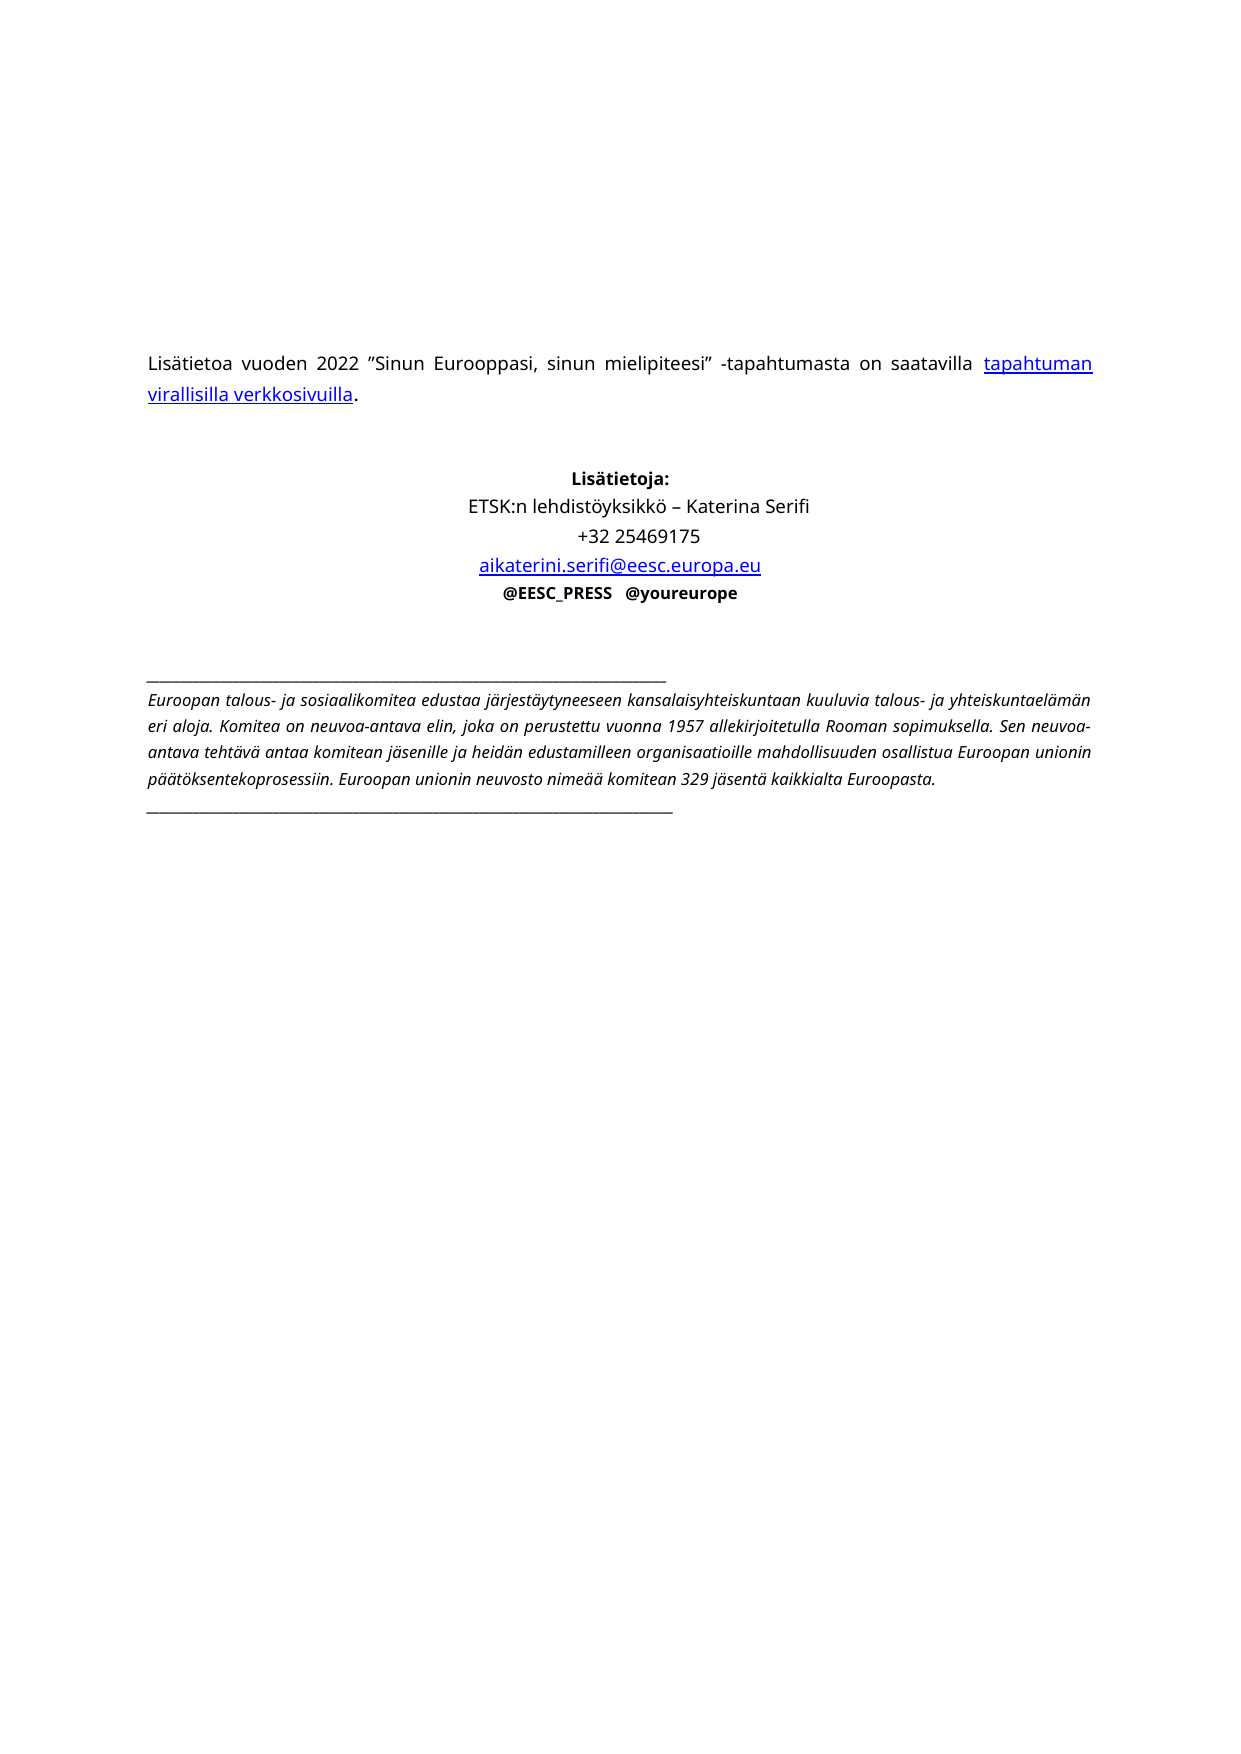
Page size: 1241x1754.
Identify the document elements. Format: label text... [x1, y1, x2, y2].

text Lisätietoja: [148, 466, 1092, 490]
text ______________________________________________________________________________ [148, 663, 1092, 686]
text _______________________________________________________________________________ [148, 793, 1092, 816]
subtitle ETSK:n lehdistöyksikkö – Katerina Serifi +32 25469175 [185, 494, 1092, 548]
text aikaterini.serifi@eesc.europa.eu [148, 552, 1092, 578]
text @EESC_PRESS @youreurope [148, 582, 1092, 604]
text Lisätietoa vuoden 2022 ”Sinun Eurooppasi, sinun mielipiteesi” -tapahtumasta on saatavilla tapahtuman virallisilla verkkosivuilla. [148, 351, 1092, 407]
text Euroopan talous- ja sosiaalikomitea edustaa järjestäytyneeseen kansalaisyhteiskuntaan kuuluvia talous- ja yhteiskuntaelämän eri aloja. Komitea on neuvoa-antava elin, joka on perustettu vuonna 1957 allekirjoitetulla Rooman sopimuksella. Sen neuvoa-antava tehtävä antaa komitean jäsenille ja heidän edustamilleen organisaatioille mahdollisuuden osallistua Euroopan unionin päätöksentekoprosessiin. Euroopan unionin neuvosto nimeää komitean 329 jäsentä kaikkialta Euroopasta. [148, 689, 1092, 790]
